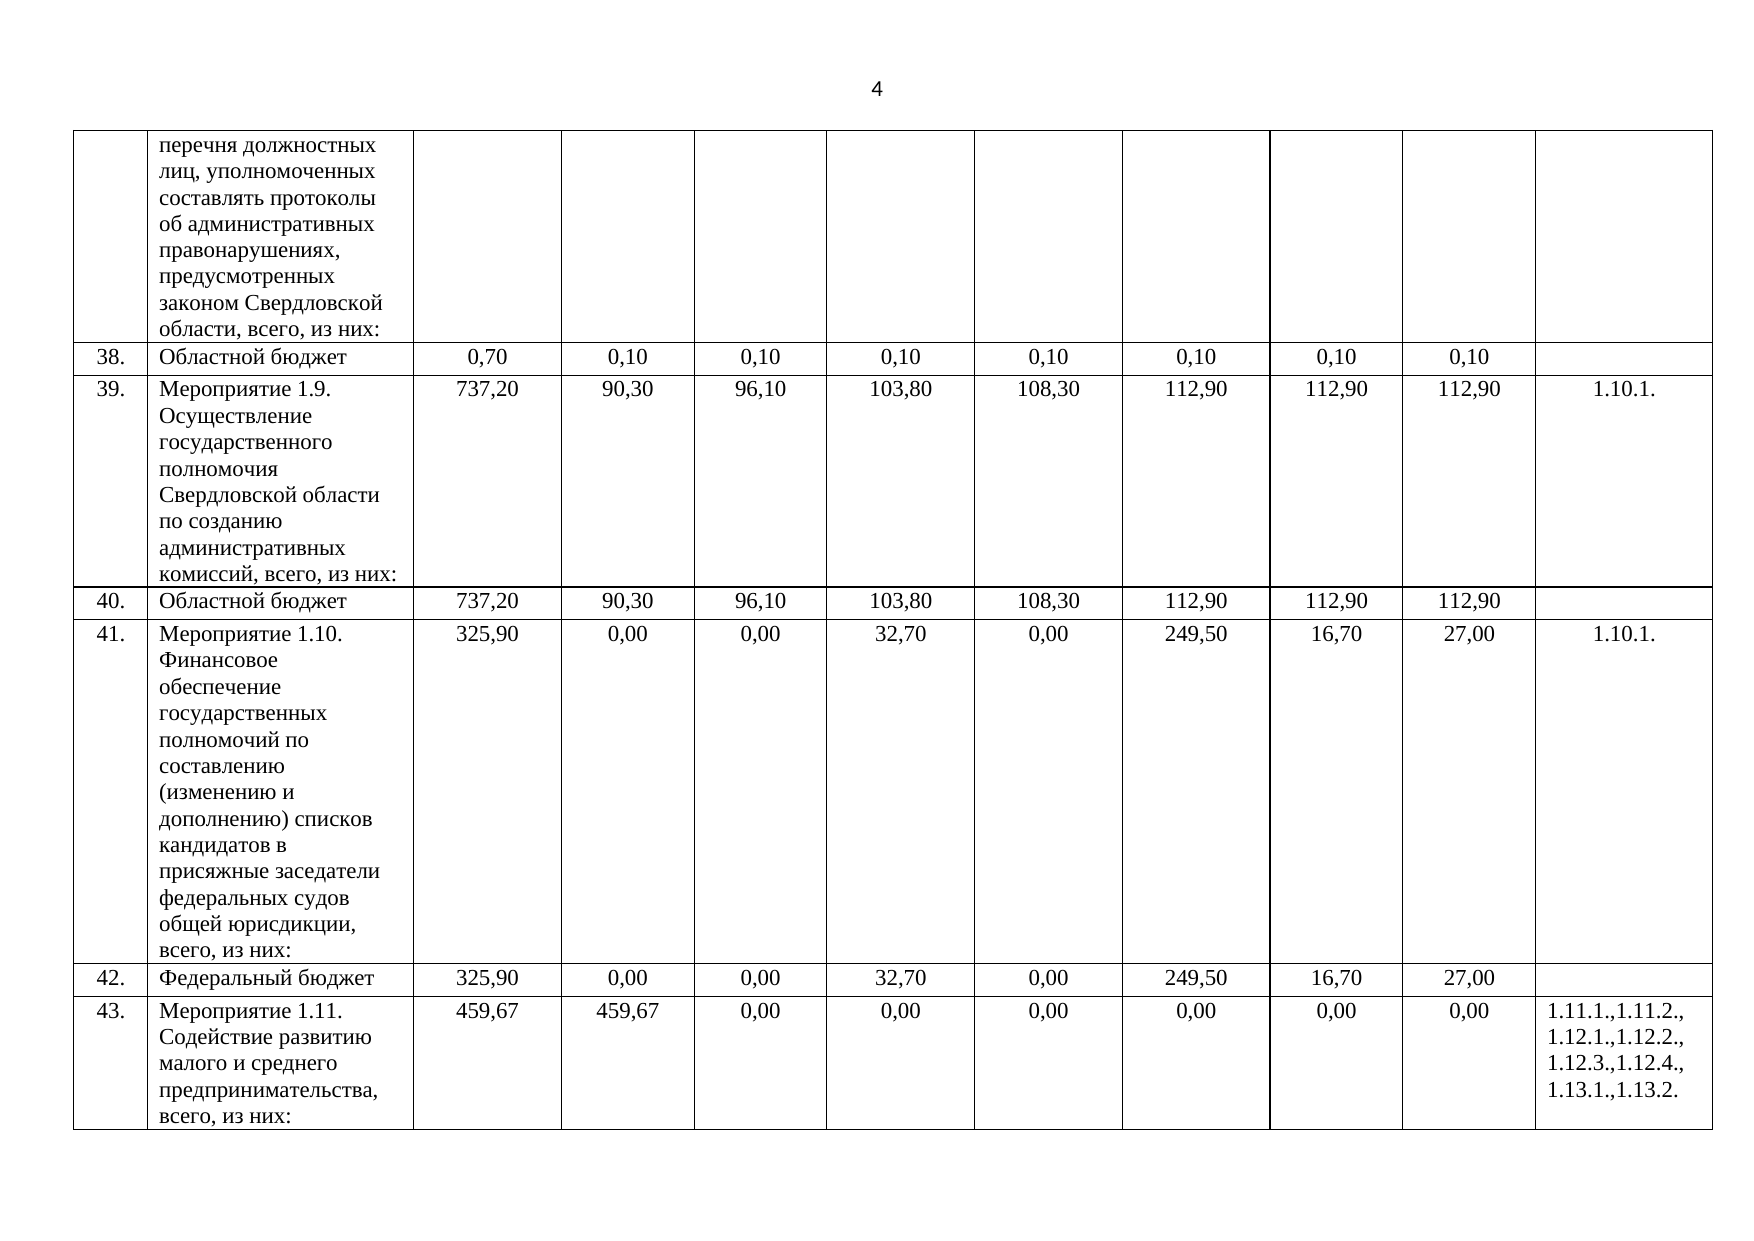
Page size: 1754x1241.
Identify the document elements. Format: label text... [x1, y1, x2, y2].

table_cell 112,90 [1271, 376, 1402, 586]
table_cell Мероприятие 1.10. Финансовое обеспечение государственных полномочий по составлению (изменению и дополнению) списков кандидатов в присяжные заседатели федеральных судов общей юрисдикции, всего, из них: [148, 620, 413, 963]
table_cell 1.10.1. [1536, 620, 1712, 963]
table_cell [414, 131, 561, 342]
table_cell Мероприятие 1.9. Осуществление государственного полномочия Свердловской области по созданию административных комиссий, всего, из них: [148, 376, 413, 586]
table_cell 112,90 [1271, 588, 1402, 619]
table_cell 0,00 [562, 620, 694, 963]
table_cell 40. [74, 588, 147, 619]
table_cell 0,00 [1403, 997, 1535, 1128]
table_cell 0,10 [1271, 343, 1402, 374]
table_cell 112,90 [1123, 376, 1269, 586]
table_cell 0,00 [695, 620, 826, 963]
table_cell 112,90 [1123, 588, 1269, 619]
table_cell 0,10 [695, 343, 826, 374]
table_cell 0,70 [414, 343, 561, 374]
table_cell 249,50 [1123, 964, 1269, 996]
table_cell 90,30 [562, 376, 694, 586]
table_cell 0,10 [1123, 343, 1269, 374]
table_cell 108,30 [975, 376, 1122, 586]
table_cell [1536, 343, 1712, 374]
table_cell Областной бюджет [148, 343, 413, 374]
table_cell 27,00 [1403, 964, 1535, 996]
table_cell [562, 131, 694, 342]
table_cell 39. [74, 376, 147, 586]
table_cell 42. [74, 964, 147, 996]
table_cell 0,00 [695, 964, 826, 996]
table_cell 112,90 [1403, 376, 1535, 586]
table_cell 459,67 [414, 997, 561, 1128]
table_cell 0,00 [975, 620, 1122, 963]
table_cell 96,10 [695, 588, 826, 619]
table_cell 16,70 [1271, 964, 1402, 996]
table_cell 43. [74, 997, 147, 1128]
table_cell 0,00 [827, 997, 974, 1128]
table_cell 0,00 [975, 997, 1122, 1128]
table_cell перечня должностных лиц, уполномоченных составлять протоколы об административных правонарушениях, предусмотренных законом Свердловской области, всего, из них: [148, 131, 413, 342]
table_cell [975, 131, 1122, 342]
table_cell Областной бюджет [148, 588, 413, 619]
table_cell [1271, 131, 1402, 342]
table_cell 41. [74, 620, 147, 963]
table_cell 0,00 [695, 997, 826, 1128]
table_cell 0,10 [1403, 343, 1535, 374]
table_cell 90,30 [562, 588, 694, 619]
table_cell 325,90 [414, 964, 561, 996]
table_cell Федеральный бюджет [148, 964, 413, 996]
table_cell 737,20 [414, 588, 561, 619]
table_cell 0,00 [1123, 997, 1269, 1128]
table_cell [827, 131, 974, 342]
table_cell 249,50 [1123, 620, 1269, 963]
table_cell 0,00 [562, 964, 694, 996]
table_cell 0,10 [562, 343, 694, 374]
table_cell [1123, 131, 1269, 342]
table_cell 0,00 [1271, 997, 1402, 1128]
table_cell [1536, 131, 1712, 342]
table_cell [1536, 964, 1712, 996]
table_cell 1.10.1. [1536, 376, 1712, 586]
table_cell 103,80 [827, 376, 974, 586]
table_cell Мероприятие 1.11. Содействие развитию малого и среднего предпринимательства, всего, из них: [148, 997, 413, 1128]
table_cell 96,10 [695, 376, 826, 586]
table_cell [1403, 131, 1535, 342]
table_cell 0,10 [975, 343, 1122, 374]
table_cell 16,70 [1271, 620, 1402, 963]
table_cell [1536, 997, 1712, 1128]
table_cell 737,20 [414, 376, 561, 586]
table_cell 32,70 [827, 964, 974, 996]
table_cell [1536, 588, 1712, 619]
table_cell 0,10 [827, 343, 974, 374]
table_cell 112,90 [1403, 588, 1535, 619]
table_cell 32,70 [827, 620, 974, 963]
table_cell [695, 131, 826, 342]
table_cell 38. [74, 343, 147, 374]
table_cell 325,90 [414, 620, 561, 963]
table_cell 0,00 [975, 964, 1122, 996]
table_cell 108,30 [975, 588, 1122, 619]
table_cell [74, 131, 147, 342]
table_cell 459,67 [562, 997, 694, 1128]
table_cell 27,00 [1403, 620, 1535, 963]
table_cell 103,80 [827, 588, 974, 619]
